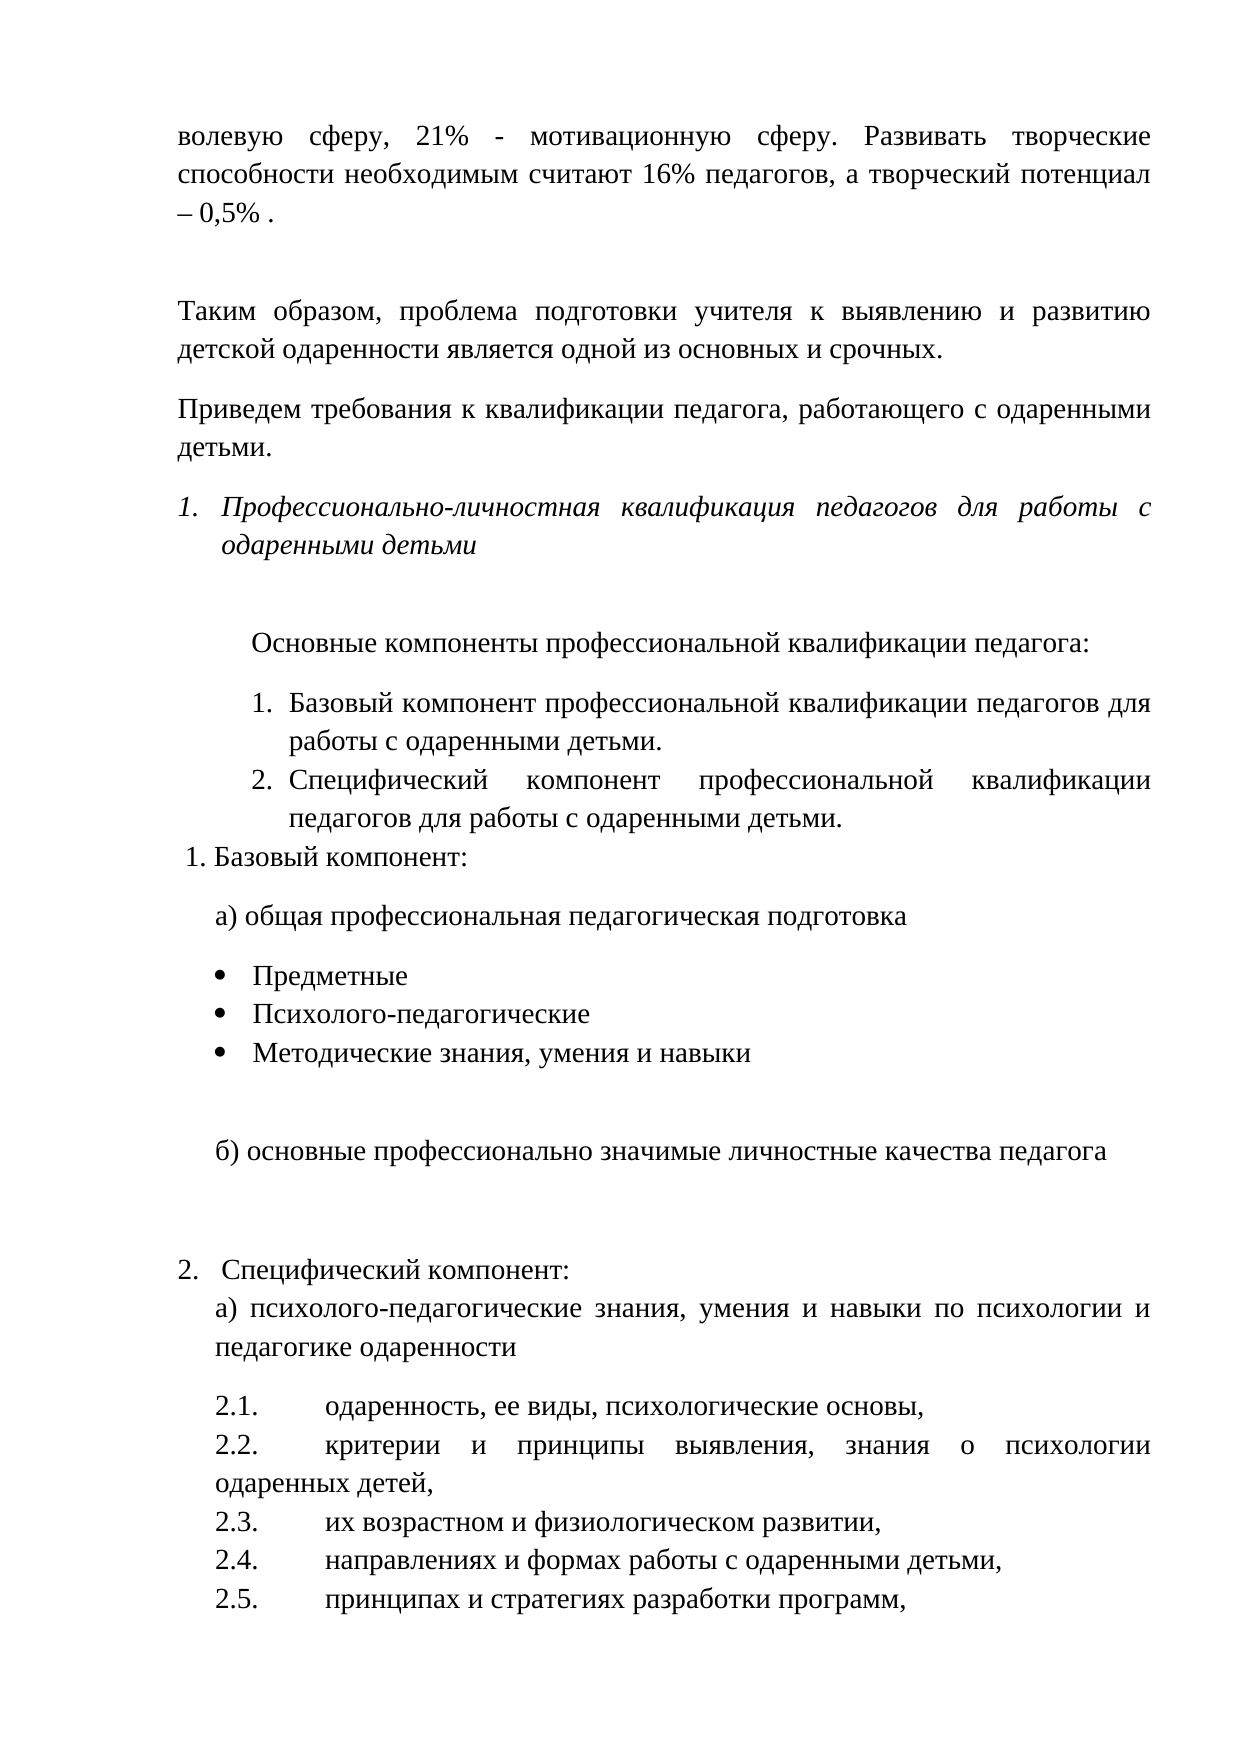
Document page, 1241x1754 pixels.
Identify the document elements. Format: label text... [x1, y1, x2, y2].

text Основные компоненты профессиональной квалификации педагога: [177, 625, 1152, 659]
text а) психолого-педагогические знания, умения и навыки по психологии и педагогике одаренности [215, 1290, 1152, 1362]
text а) общая профессиональная педагогическая подготовка [177, 898, 1152, 932]
list критерии и принципы выявления, знания о психологии одаренных детей, [215, 1427, 1152, 1499]
list Базовый компонент профессиональной квалификации педагогов для работы с одаренными детьми. [251, 685, 1152, 757]
list Специфический компонент: [177, 1252, 1152, 1285]
text Таким образом, проблема подготовки учителя к выявлению и развитию детской одаренности является одной из основных и срочных. [177, 293, 1152, 365]
list Методические знания, умения и навыки [215, 1035, 1152, 1069]
list Профессионально-личностная квалификация педагогов для работы с одаренными детьми [177, 489, 1152, 561]
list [177, 118, 1152, 229]
list Специфический компонент профессиональной квалификации педагогов для работы с одаренными детьми. [251, 762, 1152, 834]
list одаренность, ее виды, психологические основы, [215, 1388, 1152, 1422]
list Предметные [215, 958, 1152, 991]
text б) основные профессионально значимые личностные качества педагога [215, 1133, 1152, 1167]
list их возрастном и физиологическом развитии, [215, 1504, 1152, 1537]
text 1. Базовый компонент: [177, 839, 1152, 872]
list Психолого-педагогические [215, 996, 1152, 1030]
list принципах и стратегиях разработки программ, [215, 1581, 1152, 1614]
text Приведем требования к квалификации педагога, работающего с одаренными детьми. [177, 391, 1152, 463]
list направлениях и формах работы с одаренными детьми, [215, 1542, 1152, 1576]
